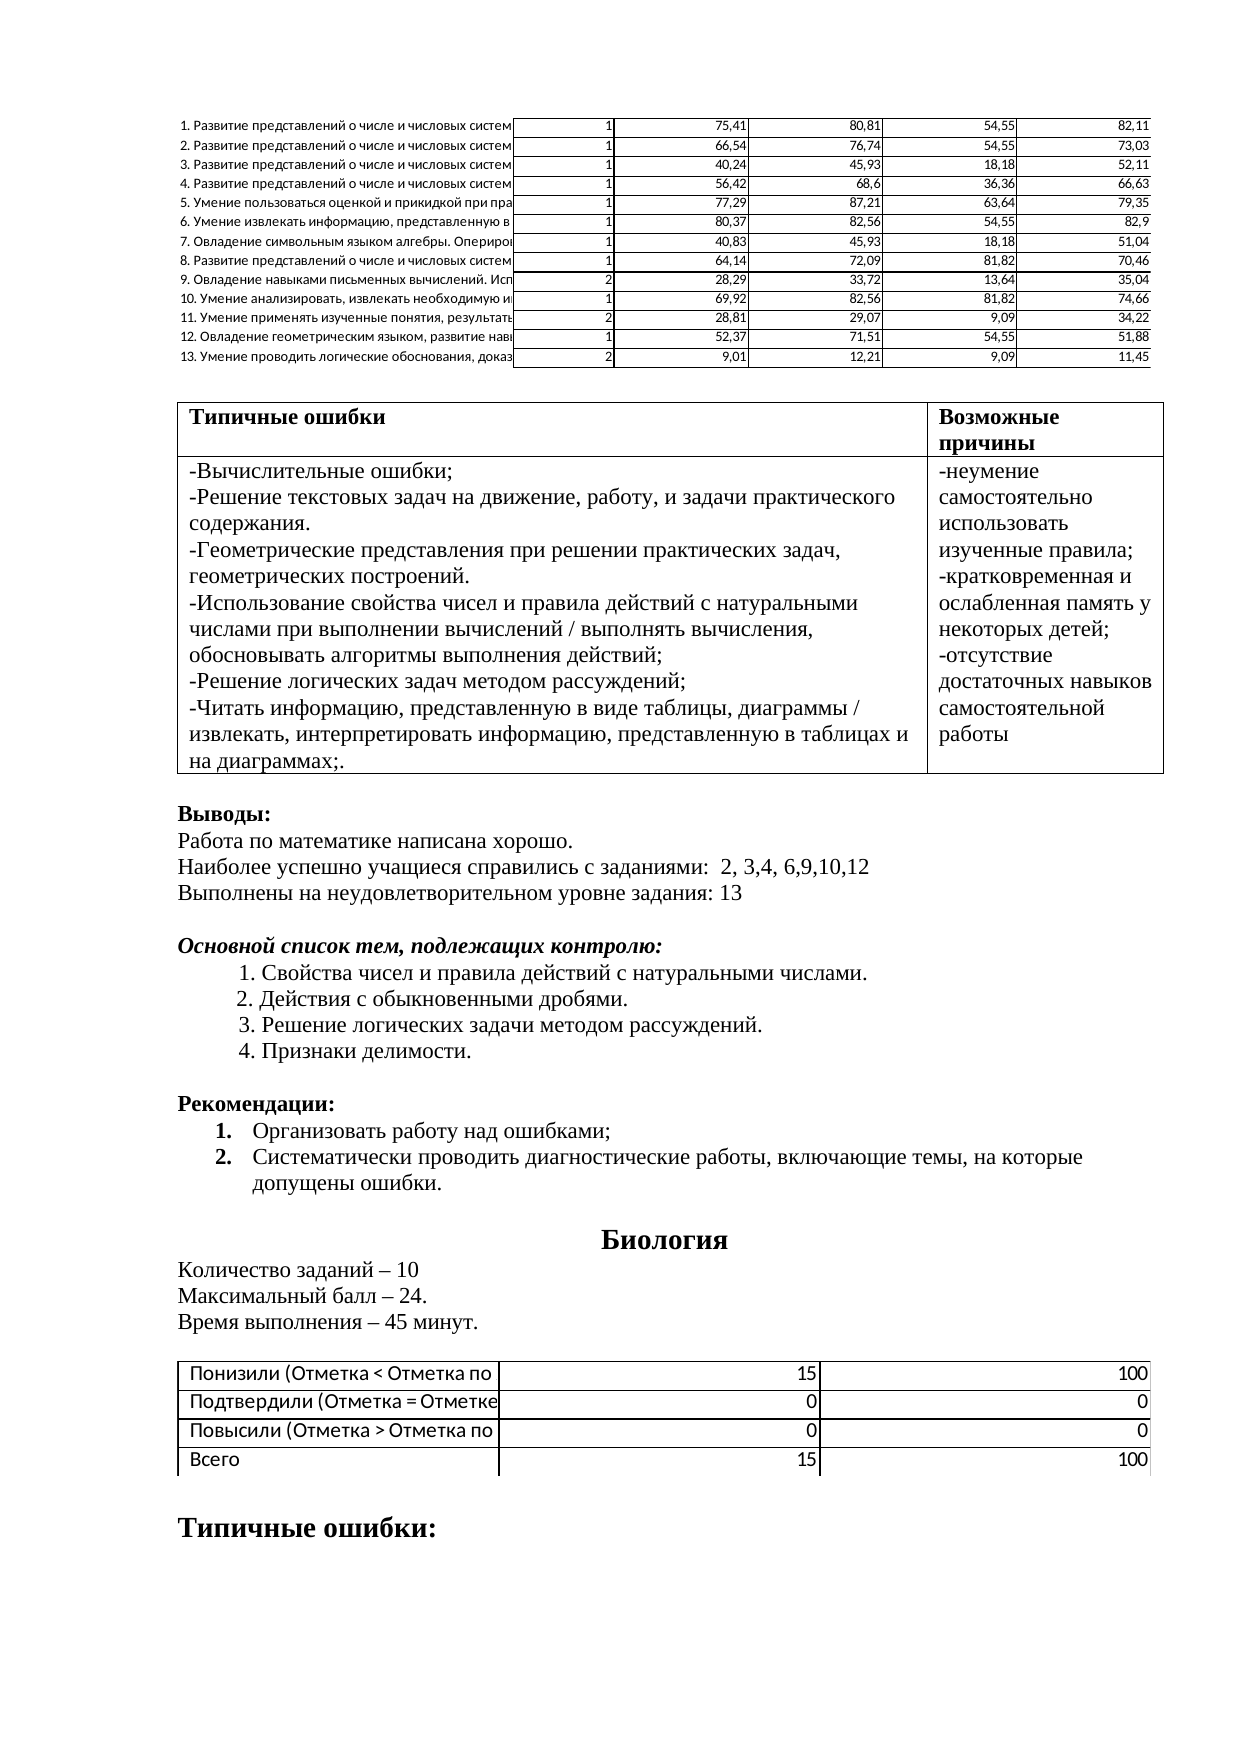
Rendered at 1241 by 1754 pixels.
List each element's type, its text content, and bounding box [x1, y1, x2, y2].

text 1. Свойства чисел и правила действий с натуральными числами. 2. Действия с обыкновенными дробями. [221, 958, 1152, 1011]
list Систематически проводить диагностические работы, включающие темы, на которые допущены ошибки. [215, 1143, 1152, 1196]
text Типичные ошибки: [177, 1511, 1152, 1544]
table_cell -неумение самостоятельно использовать изученные правила; -кратковременная и ослабленная память у некоторых детей; -отсутствие достаточных навыков самостоятельной работы [928, 457, 1163, 773]
text 4. Признаки делимости. [221, 1038, 1152, 1064]
text Биология [177, 1222, 1152, 1256]
text Выводы: [177, 800, 1152, 827]
text 3. Решение логических задачи методом рассуждений. [221, 1011, 1152, 1038]
text Время выполнения – 45 минут. [177, 1308, 1152, 1335]
text Работа по математике написана хорошо. [177, 827, 1152, 853]
text Максимальный балл – 24. [177, 1282, 1152, 1308]
table_header Возможные причины [928, 403, 1163, 456]
text Выполнены на неудовлетворительном уровне задания: 13 [177, 879, 1152, 906]
text Основной список тем, подлежащих контролю: [177, 932, 1152, 958]
text Количество заданий – 10 [177, 1256, 1152, 1282]
table_header Типичные ошибки [178, 403, 927, 456]
table_cell -Вычислительные ошибки; -Решение текстовых задач на движение, работу, и задачи практического содержания. -Геометрические представления при решении практических задач, геометрических построений. -Использование свойства чисел и правила действий с натуральными числами при выполнении вычислений / выполнять вычисления, обосновывать алгоритмы выполнения действий; -Решение логических задач методом рассуждений; -Читать информацию, представленную в виде таблицы, диаграммы / извлекать, интерпретировать информацию, представленную в таблицах и на диаграммах;. [178, 457, 927, 773]
text Наиболее успешно учащиеся справились с заданиями: 2, 3,4, 6,9,10,12 [177, 853, 1152, 879]
list Организовать работу над ошибками; [215, 1117, 1152, 1143]
text Рекомендации: [177, 1090, 1152, 1117]
